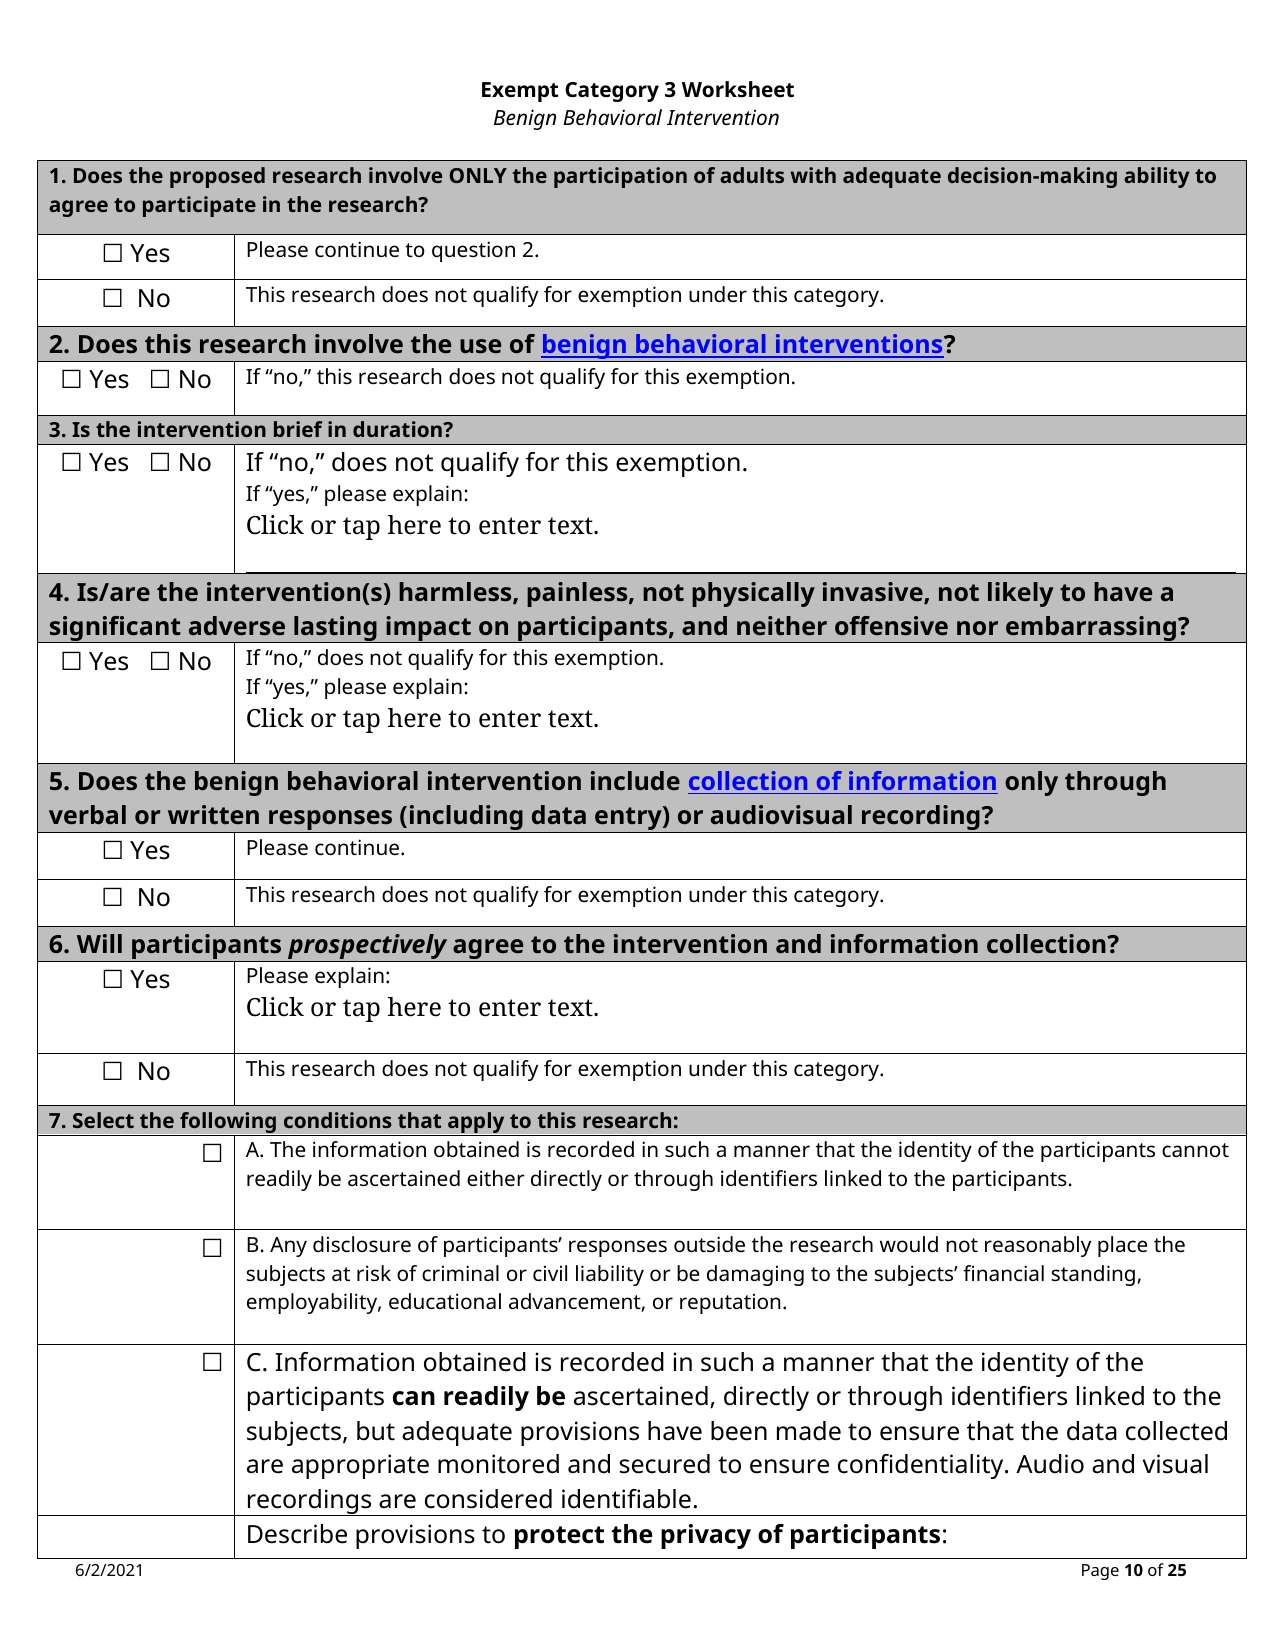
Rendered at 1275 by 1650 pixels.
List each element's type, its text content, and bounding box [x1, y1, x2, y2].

table_cell Yes [38, 235, 234, 279]
table_cell Yes No [38, 445, 234, 573]
table_cell 5. Does the benign behavioral intervention include collection of information only through verbal or written responses (including data entry) or audiovisual recording? [38, 764, 1246, 832]
table_cell If “no,” this research does not qualify for this exemption. [235, 362, 1246, 414]
table_cell Yes No [38, 362, 234, 414]
table_cell Yes [38, 962, 234, 1053]
table_cell Please continue to question 2. [235, 235, 1246, 279]
table_cell 6. Will participants prospectively agree to the intervention and information collection? [38, 927, 1246, 961]
table_cell No [38, 1054, 234, 1105]
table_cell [235, 1516, 1246, 1558]
table_cell Yes [38, 833, 234, 879]
table_cell 3. Is the intervention brief in duration? [38, 416, 1246, 444]
table_cell Yes No [38, 643, 234, 763]
text Benign Behavioral Intervention [75, 103, 1200, 132]
table_cell This research does not qualify for exemption under this category. [235, 1054, 1246, 1105]
table_cell 7. Select the following conditions that apply to this research: [38, 1106, 1246, 1134]
table_cell [38, 1230, 234, 1344]
table_cell This research does not qualify for exemption under this category. [235, 280, 1246, 326]
table_cell This research does not qualify for exemption under this category. [235, 880, 1246, 926]
table_cell [38, 1516, 234, 1558]
table_cell If “no,” does not qualify for this exemption. If “yes,” please explain: [235, 643, 1246, 763]
table_cell If “no,” does not qualify for this exemption. If “yes,” please explain: [235, 445, 1246, 573]
text Exempt Category 3 Worksheet [75, 75, 1200, 103]
table_cell Please explain: [235, 962, 1246, 1053]
table_header 1. Does the proposed research involve ONLY the participation of adults with adequate decision-making ability to agree to participate in the research? [38, 161, 1246, 234]
table_cell No [38, 280, 234, 326]
table_cell C. Information obtained is recorded in such a manner that the identity of the participants can readily be ascertained, directly or through identifiers linked to the subjects, but adequate provisions have been made to ensure that the data collected are appropriate monitored and secured to ensure confidentiality. Audio and visual recordings are considered identifiable. [235, 1345, 1246, 1515]
table_cell B. Any disclosure of participants’ responses outside the research would not reasonably place the subjects at risk of criminal or civil liability or be damaging to the subjects’ financial standing, employability, educational advancement, or reputation. [235, 1230, 1246, 1344]
table_cell Please continue. [235, 833, 1246, 879]
table_cell [38, 1345, 234, 1515]
table_cell A. The information obtained is recorded in such a manner that the identity of the participants cannot readily be ascertained either directly or through identifiers linked to the participants. [235, 1136, 1246, 1229]
table_cell [38, 1136, 234, 1229]
table_cell 2. Does this research involve the use of benign behavioral interventions? [38, 327, 1246, 361]
table_cell No [38, 880, 234, 926]
table_cell 4. Is/are the intervention(s) harmless, painless, not physically invasive, not likely to have a significant adverse lasting impact on participants, and neither offensive nor embarrassing? [38, 574, 1246, 642]
